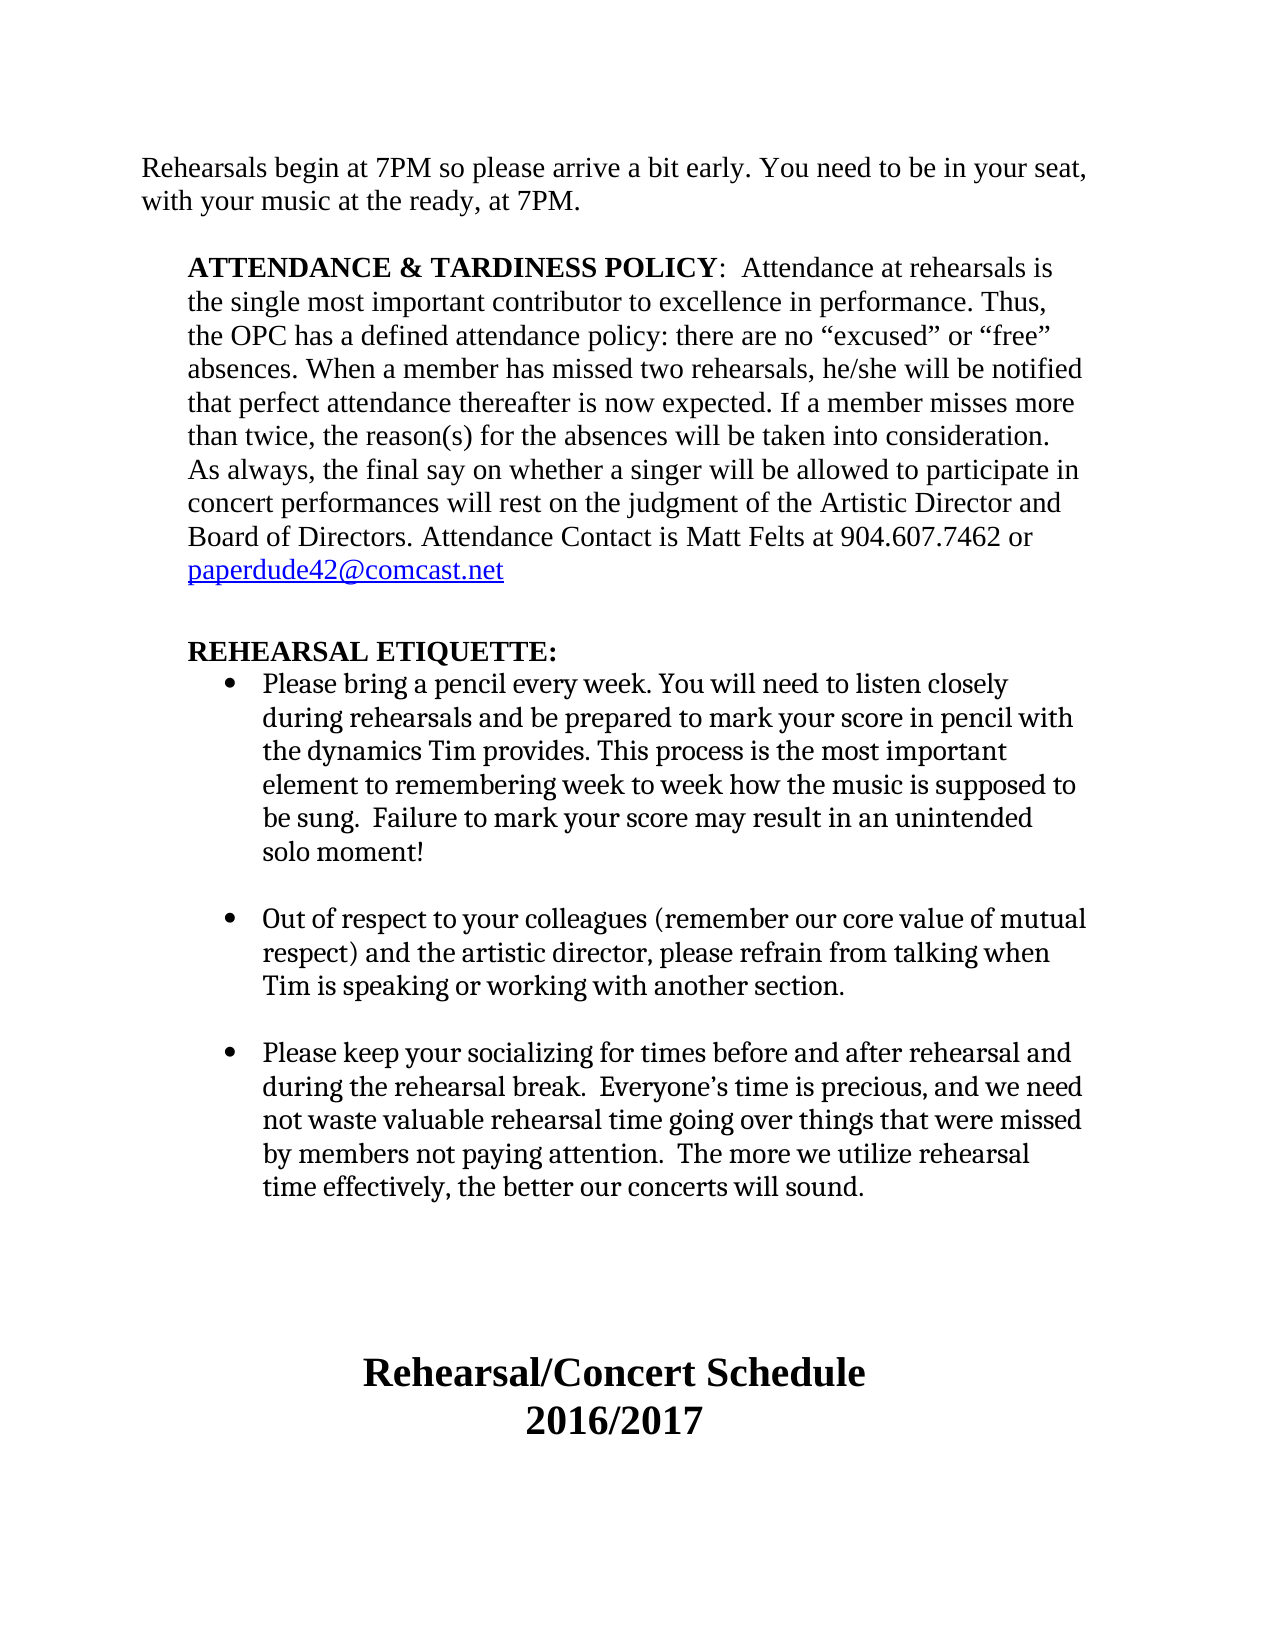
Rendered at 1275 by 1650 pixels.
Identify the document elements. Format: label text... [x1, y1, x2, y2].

list Please keep your socializing for times before and after rehearsal and during the rehearsal break. Everyone’s time is precious, and we need not waste valuable rehearsal time going over things that were missed by members not paying attention. The more we utilize rehearsal time effectively, the better our concerts will sound. [225, 1036, 1087, 1204]
text REHEARSAL ETIQUETTE: [141, 634, 1087, 667]
list Out of respect to your colleagues (remember our core value of mutual respect) and the artistic director, please refrain from talking when Tim is speaking or working with another section. [225, 902, 1087, 1003]
list Please bring a pencil every week. You will need to listen closely during rehearsals and be prepared to mark your score in pencil with the dynamics Tim provides. This process is the most important element to remembering week to week how the music is supposed to be sung. Failure to mark your score may result in an unintended solo moment! [225, 667, 1087, 869]
text Rehearsal/Concert Schedule [141, 1348, 1087, 1396]
text ATTENDANCE & TARDINESS POLICY: Attendance at rehearsals is the single most important contributor to excellence in performance. Thus, the OPC has a defined attendance policy: there are no “excused” or “free” absences. When a member has missed two rehearsals, he/she will be notified that perfect attendance thereafter is now expected. If a member misses more than twice, the reason(s) for the absences will be taken into consideration. As always, the final say on whether a singer will be allowed to participate in concert performances will rest on the judgment of the Artistic Director and Board of Directors. Attendance Contact is Matt Felts at 904.607.7462 or paperdude42@comcast.net [187, 251, 1087, 586]
text Rehearsals begin at 7PM so please arrive a bit early. You need to be in your seat, with your music at the ready, at 7PM. [141, 150, 1087, 217]
text 2016/2017 [141, 1396, 1087, 1444]
